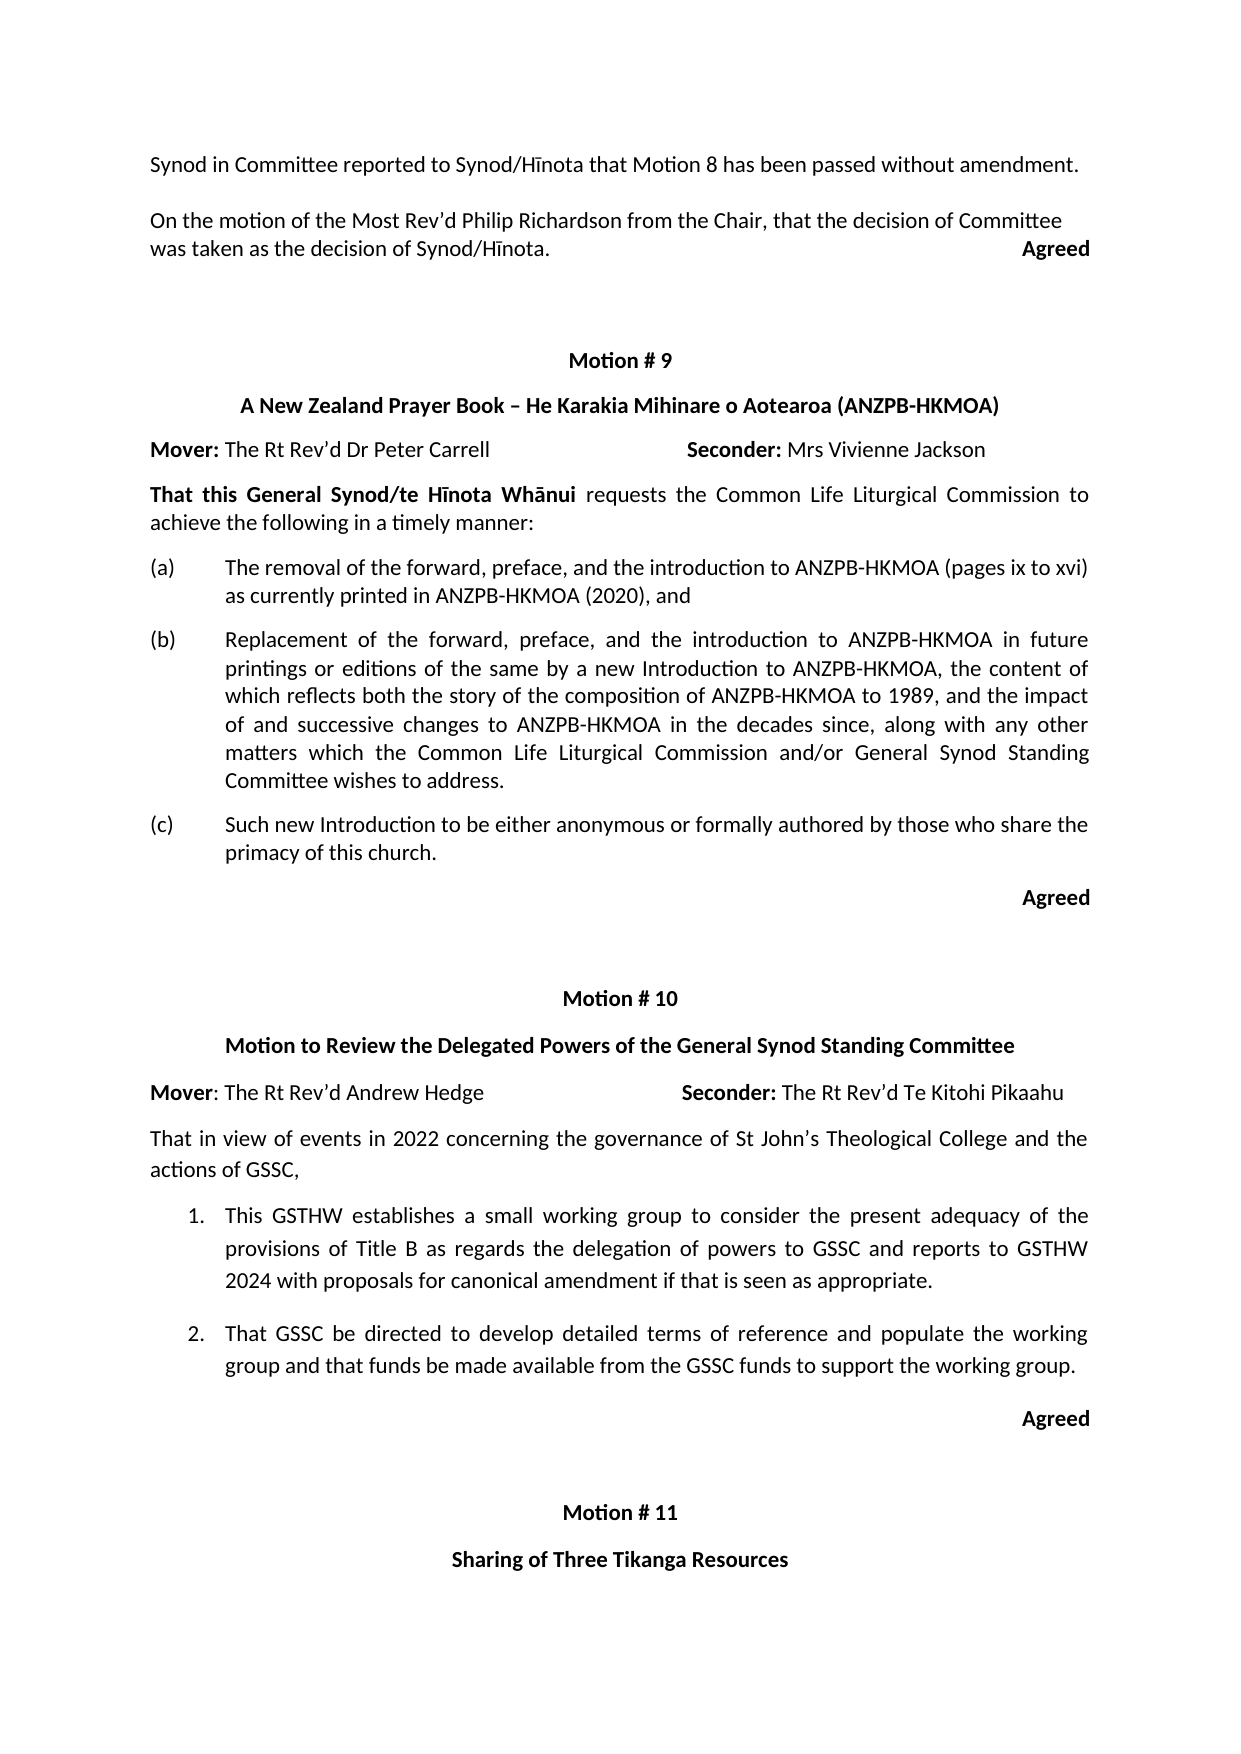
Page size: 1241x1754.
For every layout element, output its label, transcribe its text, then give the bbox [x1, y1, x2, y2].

text (a) The removal of the forward, preface, and the introduction to ANZPB-HKMOA (pages ix to xvi) as currently printed in ANZPB-HKMOA (2020), and [150, 553, 1090, 609]
text Motion # 10 [150, 984, 1090, 1012]
text That in view of events in 2022 concerning the governance of St John’s Theological College and the actions of GSSC, [150, 1124, 1090, 1183]
text Synod in Committee reported to Synod/Hīnota that Motion 8 has been passed without amendment. [150, 150, 1090, 178]
list This GSTHW establishes a small working group to consider the present adequacy of the provisions of Title B as regards the delegation of powers to GSSC and reports to GSTHW 2024 with proposals for canonical amendment if that is seen as appropriate. [187, 1202, 1090, 1294]
text Motion # 11 [150, 1498, 1090, 1526]
text Mover: The Rt Rev’d Dr Peter Carrell Seconder: Mrs Vivienne Jackson [150, 436, 1090, 463]
text Mover: The Rt Rev’d Andrew Hedge Seconder: The Rt Rev’d Te Kitohi Pikaahu [150, 1078, 1090, 1106]
text Agreed [150, 883, 1090, 911]
text On the motion of the Most Rev’d Philip Richardson from the Chair, that the decision of Committee was taken as the decision of Synod/Hīnota. Agreed [150, 206, 1090, 262]
text Motion # 9 [150, 346, 1090, 374]
list That GSSC be directed to develop detailed terms of reference and populate the working group and that funds be made available from the GSSC funds to support the working group. [187, 1319, 1090, 1379]
text (c) Such new Introduction to be either anonymous or formally authored by those who share the primacy of this church. [150, 810, 1090, 866]
text A New Zealand Prayer Book – He Karakia Mihinare o Aotearoa (ANZPB-HKMOA) [150, 391, 1090, 419]
text That this General Synod/te Hīnota Whānui requests the Common Life Liturgical Commission to achieve the following in a timely manner: [150, 480, 1090, 536]
text Motion to Review the Delegated Powers of the General Synod Standing Committee [150, 1031, 1090, 1059]
text (b) Replacement of the forward, preface, and the introduction to ANZPB-HKMOA in future printings or editions of the same by a new Introduction to ANZPB-HKMOA, the content of which reflects both the story of the composition of ANZPB-HKMOA to 1989, and the impact of and successive changes to ANZPB-HKMOA in the decades since, along with any other matters which the Common Life Liturgical Commission and/or General Synod Standing Committee wishes to address. [150, 626, 1090, 794]
text Agreed [900, 1404, 1090, 1432]
text Sharing of Three Tikanga Resources [150, 1545, 1090, 1573]
